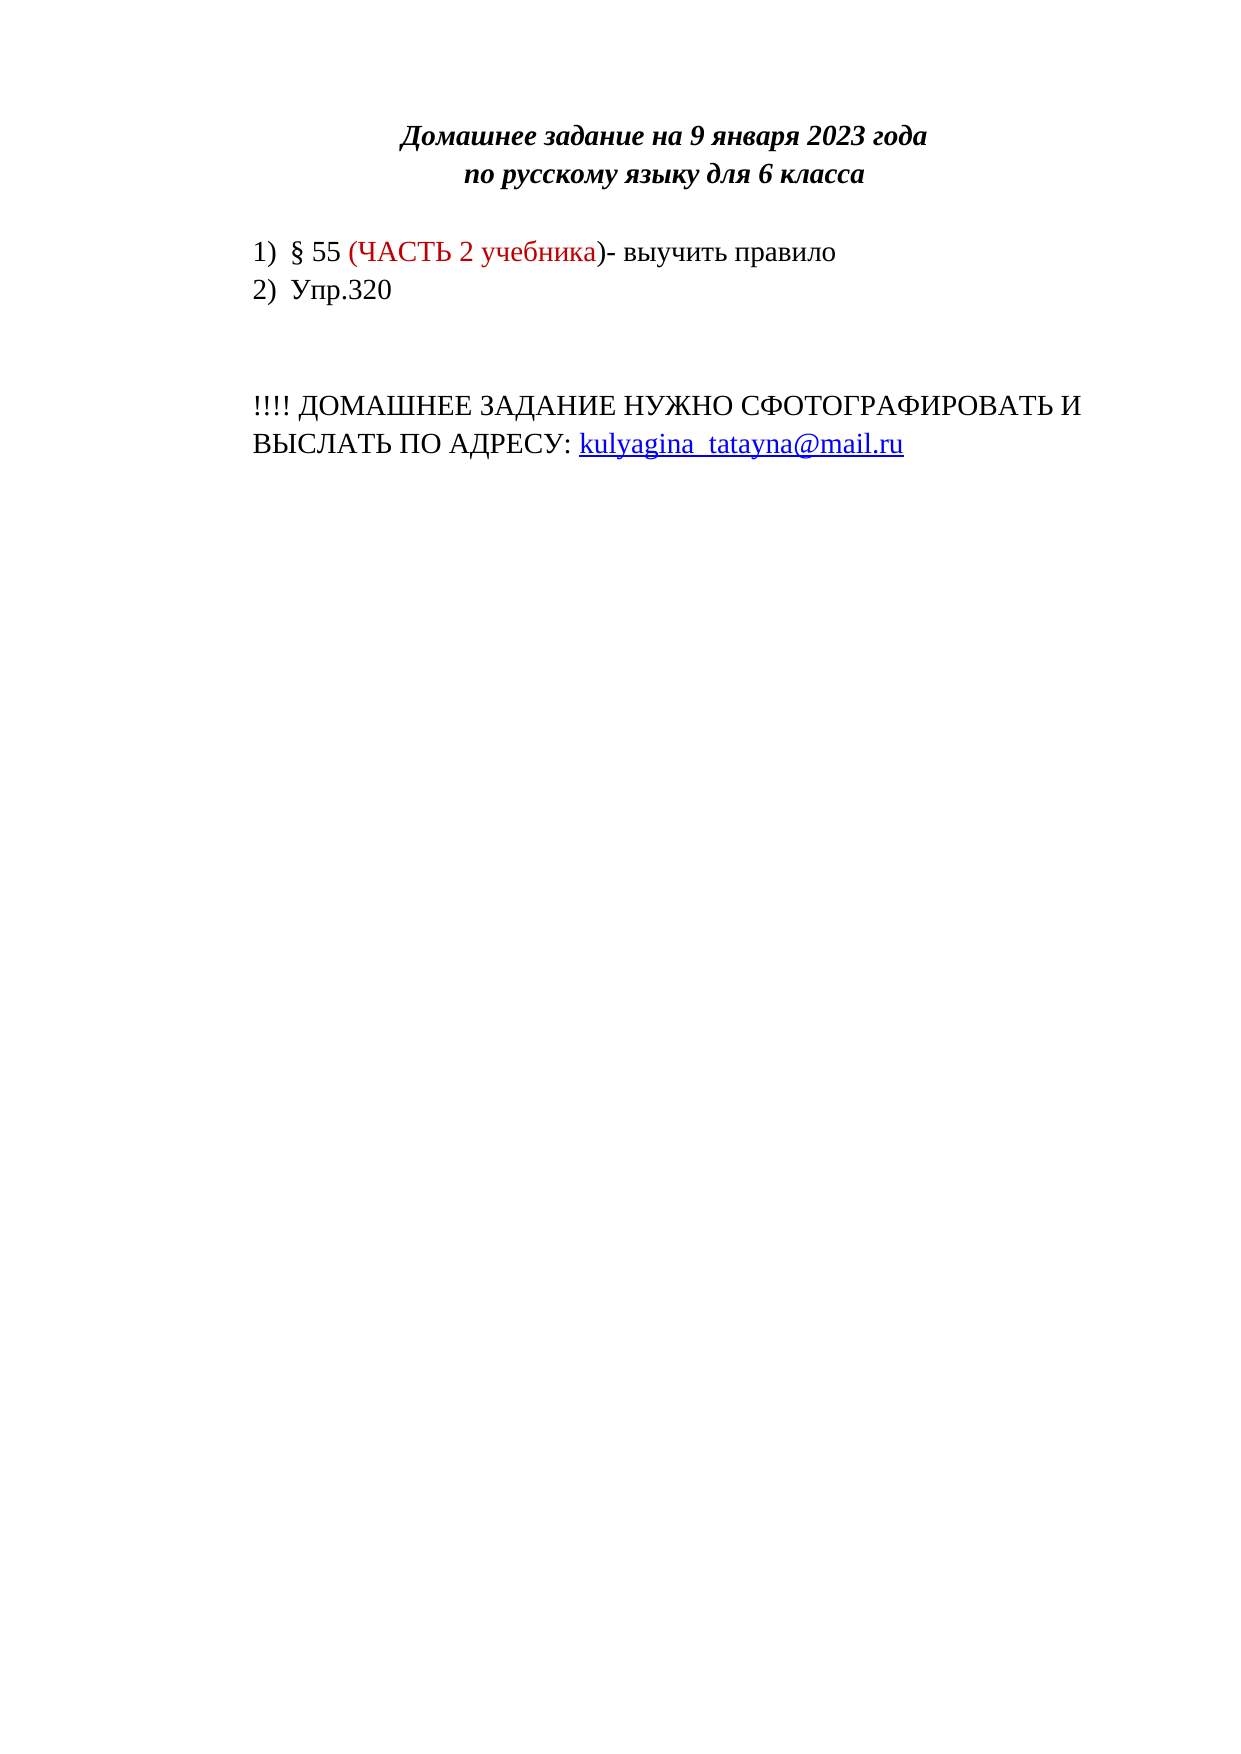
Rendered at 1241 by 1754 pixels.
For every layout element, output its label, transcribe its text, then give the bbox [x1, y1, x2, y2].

text Домашнее задание на 9 января 2023 года [177, 118, 1152, 152]
list !!!! ДОМАШНЕЕ ЗАДАНИЕ НУЖНО СФОТОГРАФИРОВАТЬ И ВЫСЛАТЬ ПО АДРЕСУ: kulyagina_tatayna@mail.ru [252, 388, 1152, 460]
list § 55 (ЧАСТЬ 2 учебника)- выучить правило [252, 234, 1152, 267]
text по русскому языку для 6 класса [177, 157, 1152, 190]
list Упр.320 [252, 272, 1152, 306]
